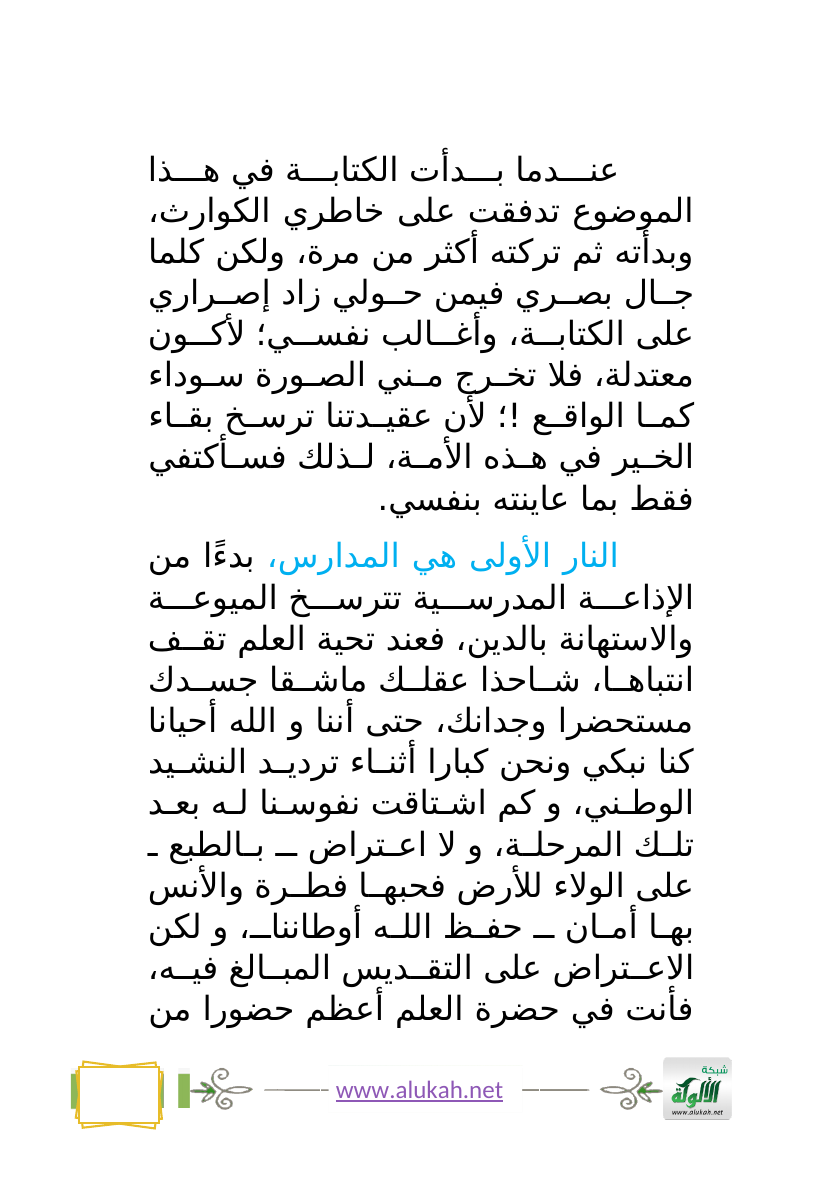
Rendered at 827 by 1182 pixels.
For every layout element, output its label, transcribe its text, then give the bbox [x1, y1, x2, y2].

picture [70, 1055, 752, 1132]
text عندما بدأت الكتابة في هذا الموضوع تدفقت على خاطري الكوارث، وبدأته ثم تركته أكثر من مرة، ولكن كلما جال بصري فيمن حولي زاد إصراري على الكتابة، وأغالب نفسي؛ لأكون معتدلة، فلا تخرج مني الصورة سوداء كما الواقع !؛ لأن عقيدتنا ترسخ بقاء الخير في هذه الأمة، لذلك فسأكتفي فقط بما عاينته بنفسي. [148, 150, 694, 518]
